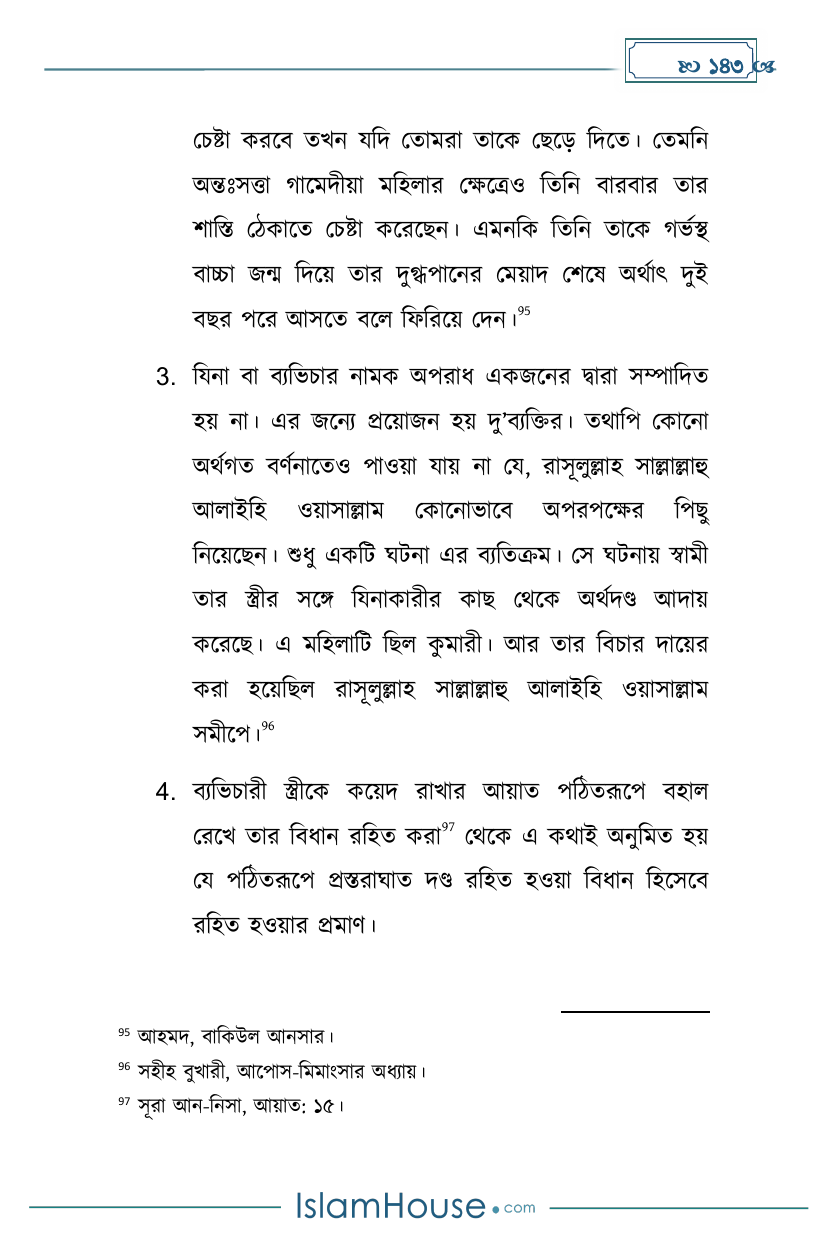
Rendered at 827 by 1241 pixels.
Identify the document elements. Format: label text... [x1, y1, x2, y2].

picture [22, 1186, 281, 1224]
list যিনা বা ব্যভিচার নামক অপরাধ একজনের দ্বারা সম্পাদিত হয় না। এর জন্যে প্রয়োজন হয় দু’ব্যক্তির। তথাপি কোনো অর্থগত বর্ণনাতেও পাওয়া যায় না যে, রাসূলুল্লাহ সাল্লাল্লাহু আলাইহি ওয়াসাল্লাম কোনোভাবে অপরপক্ষের পিছু নিয়েছেন। শুধু একটি ঘটনা এর ব্যতিক্রম। সে ঘটনায় স্বামী তার স্ত্রীর সঙ্গে যিনাকারীর কাছ থেকে অর্থদণ্ড আদায় করেছে। এ মহিলাটি ছিল কুমারী। আর তার বিচার দায়ের করা হয়েছিল রাসূলুল্লাহ সাল্লাল্লাহু আলাইহি ওয়াসাল্লাম সমীপে। [156, 354, 709, 753]
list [156, 118, 709, 338]
list ব্যভিচারী স্ত্রীকে কয়েদ রাখার আয়াত পঠিতরূপে বহাল রেখে তার বিধান রহিত করা থেকে এ কথাই অনুমিত হয় যে পঠিতরূপে প্রস্তরাঘাত দণ্ড রহিত হওয়া বিধান হিসেবে রহিত হওয়ার প্রমাণ। [156, 769, 709, 944]
picture [289, 1187, 809, 1225]
